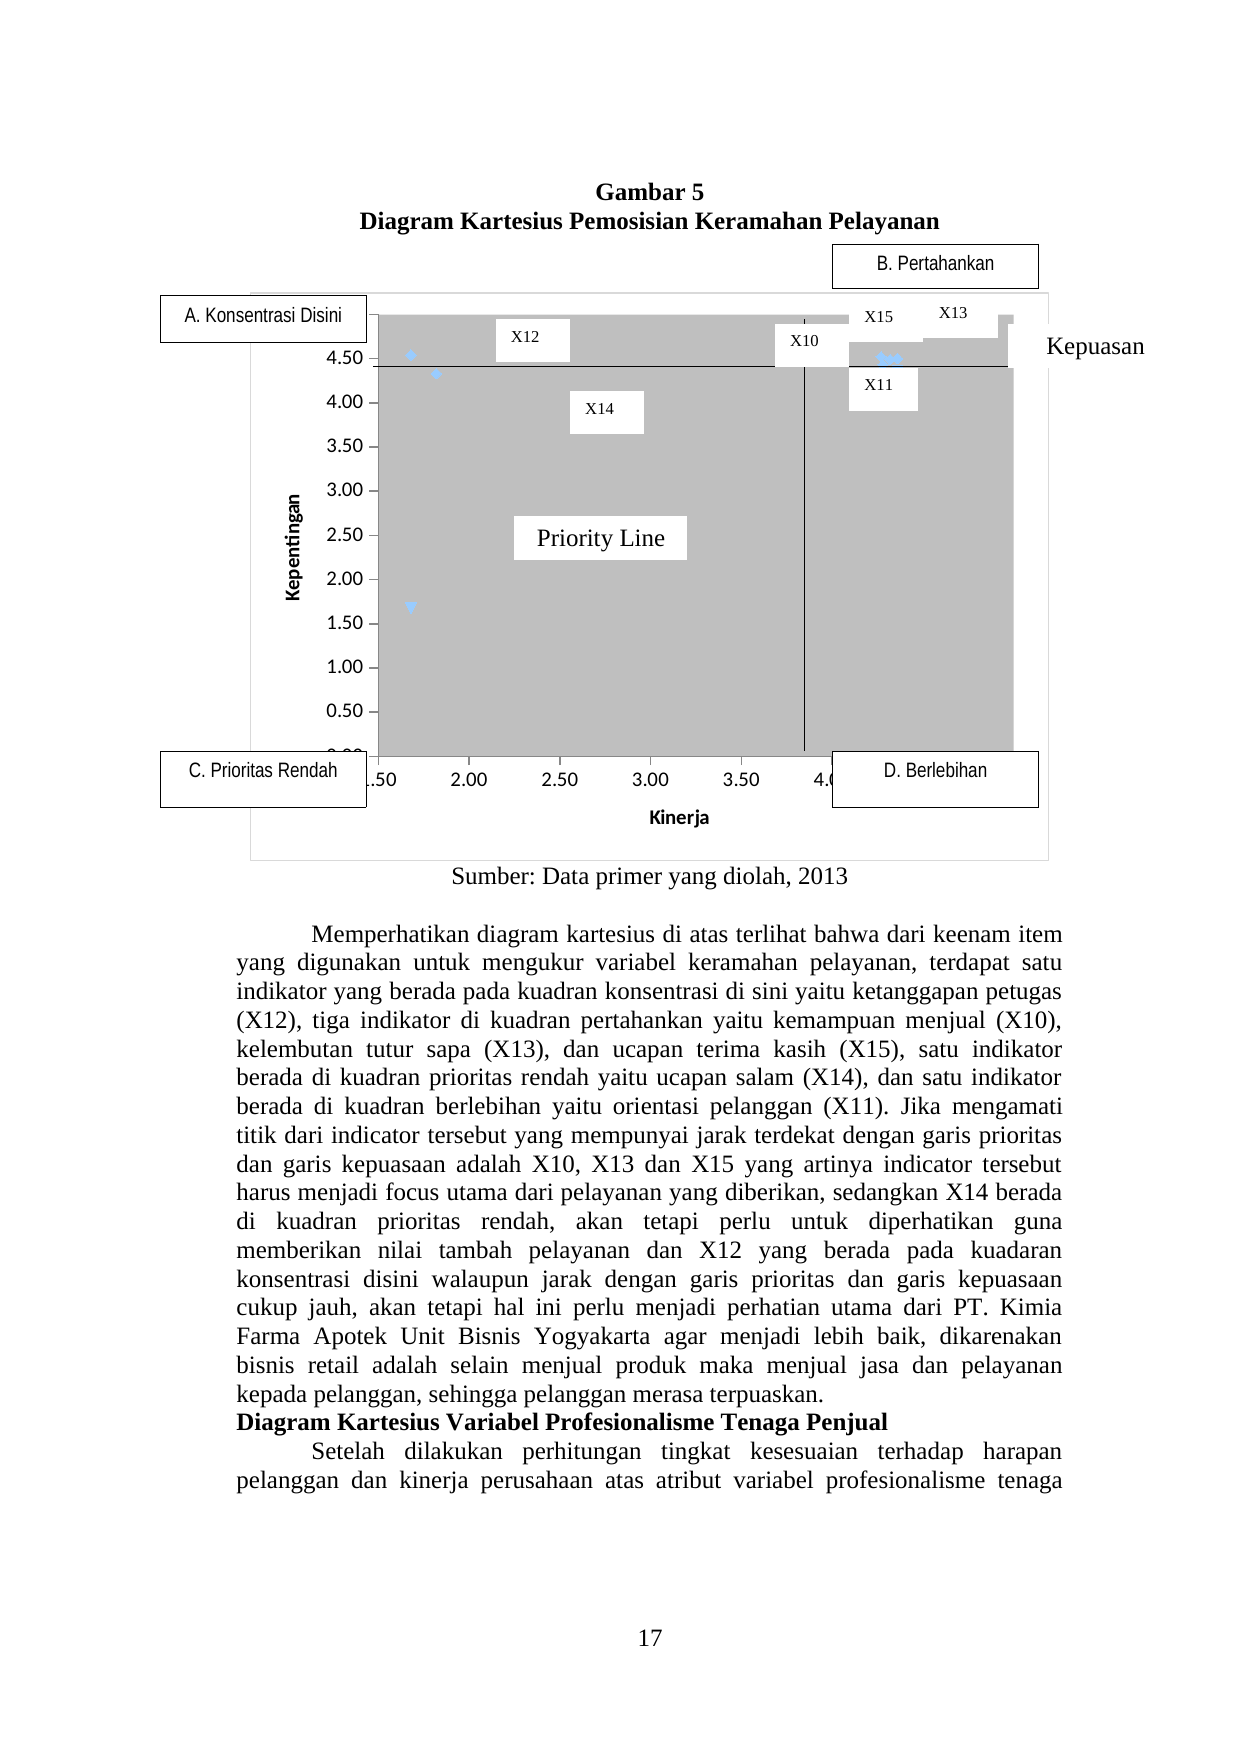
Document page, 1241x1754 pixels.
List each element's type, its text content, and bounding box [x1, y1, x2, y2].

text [236, 1436, 1063, 1494]
text Memperhatikan diagram kartesius di atas terlihat bahwa dari keenam item yang digunakan untuk mengukur variabel keramahan pelayanan, terdapat satu indikator yang berada pada kuadran konsentrasi di sini yaitu ketanggapan petugas (X12), tiga indikator di kuadran pertahankan yaitu kemampuan menjual (X10), kelembutan tutur sapa (X13), dan ucapan terima kasih (X15), satu indikator berada di kuadran prioritas rendah yaitu ucapan salam (X14), dan satu indikator berada di kuadran berlebihan yaitu orientasi pelanggan (X11). Jika mengamati titik dari indicator tersebut yang mempunyai jarak terdekat dengan garis prioritas dan garis kepuasaan adalah X10, X13 dan X15 yang artinya indicator tersebut harus menjadi focus utama dari pelayanan yang diberikan, sedangkan X14 berada di kuadran prioritas rendah, akan tetapi perlu untuk diperhatikan guna memberikan nilai tambah pelayanan dan X12 yang berada pada kuadaran konsentrasi disini walaupun jarak dengan garis prioritas dan garis kepuasaan cukup jauh, akan tetapi hal ini perlu menjadi perhatian utama dari PT. Kimia Farma Apotek Unit Bisnis Yogyakarta agar menjadi lebih baik, dikarenakan bisnis retail adalah selain menjual produk maka menjual jasa dan pelayanan kepada pelanggan, sehingga pelanggan merasa terpuaskan. [236, 919, 1063, 1407]
text Diagram Kartesius Variabel Profesionalisme Tenaga Penjual [236, 1407, 1063, 1436]
text Diagram Kartesius Pemosisian Keramahan Pelayanan [236, 206, 1063, 235]
text Gambar 5 [236, 177, 1063, 206]
text Sumber: Data primer yang diolah, 2013 [236, 861, 1063, 890]
